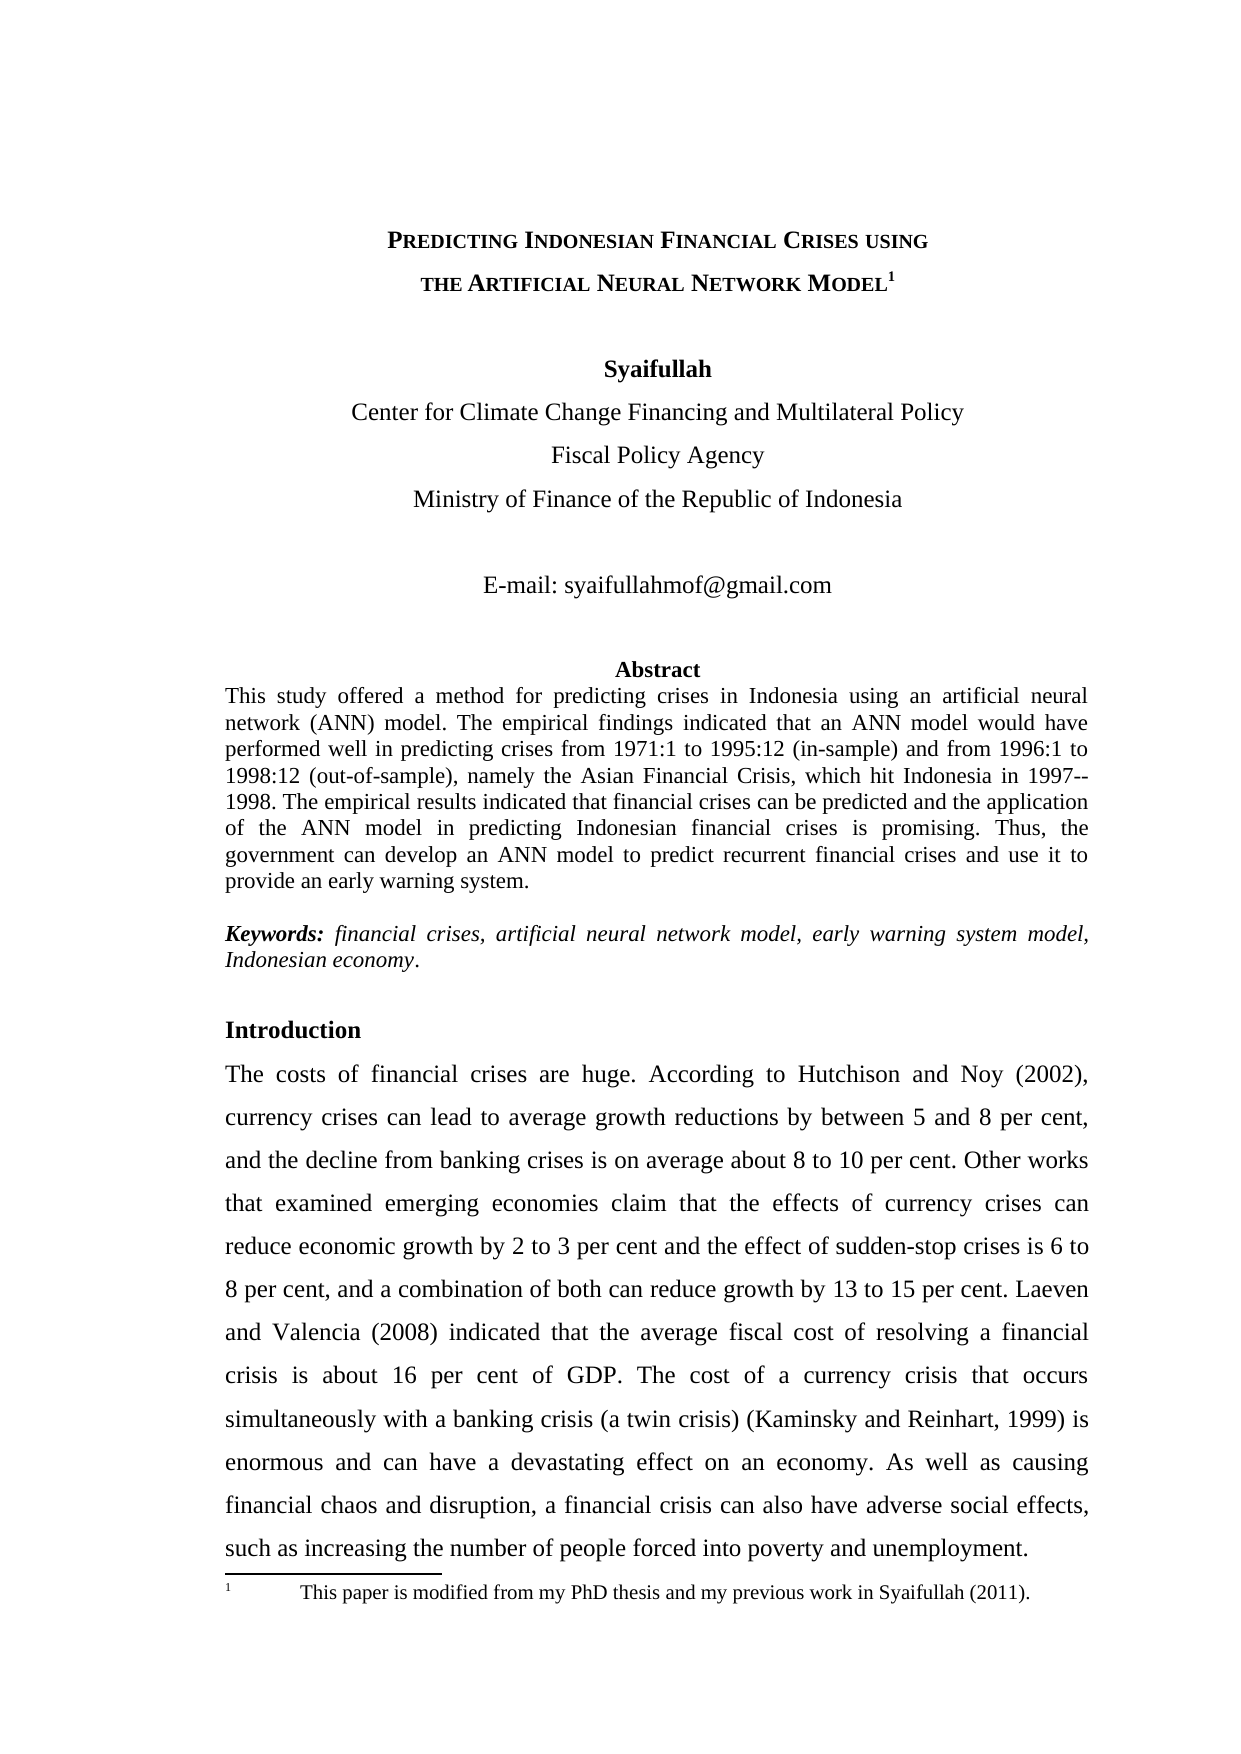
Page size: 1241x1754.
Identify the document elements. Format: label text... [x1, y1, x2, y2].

text This study offered a method for predicting crises in Indonesia using an artificial neural network (ANN) model. The empirical findings indicated that an ANN model would have performed well in predicting crises from 1971:1 to 1995:12 (in-sample) and from 1996:1 to 1998:12 (out-of-sample), namely the Asian Financial Crisis, which hit Indonesia in 1997--1998. The empirical results indicated that financial crises can be predicted and the application of the ANN model in predicting Indonesian financial crises is promising. Thus, the government can develop an ANN model to predict recurrent financial crises and use it to provide an early warning system. [225, 683, 1090, 893]
text The costs of financial crises are huge. According to Hutchison and Noy (2002), currency crises can lead to average growth reductions by between 5 and 8 per cent, and the decline from banking crises is on average about 8 to 10 per cent. Other works that examined emerging economies claim that the effects of currency crises can reduce economic growth by 2 to 3 per cent and the effect of sudden-stop crises is 6 to 8 per cent, and a combination of both can reduce growth by 13 to 15 per cent. Laeven and Valencia (2008) indicated that the average fiscal cost of resolving a financial crisis is about 16 per cent of GDP. The cost of a currency crisis that occurs simultaneously with a banking crisis (a twin crisis) (Kaminsky and Reinhart, 1999) is enormous and can have a devastating effect on an economy. As well as causing financial chaos and disruption, a financial crisis can also have adverse social effects, such as increasing the number of people forced into poverty and unemployment. [225, 1059, 1090, 1562]
text the Artificial Neural Network Model [225, 268, 1090, 297]
text Keywords: financial crises, artificial neural network model, early warning system model, Indonesian economy. [225, 920, 1090, 972]
text Center for Climate Change Financing and Multilateral Policy [225, 397, 1090, 426]
text Fiscal Policy Agency [225, 441, 1090, 469]
text Ministry of Finance of the Republic of Indonesia [225, 484, 1090, 512]
text Syaifullah [225, 354, 1090, 383]
text E-mail: syaifullahmof@gmail.com [225, 570, 1090, 599]
text Abstract [225, 656, 1090, 683]
text Predicting Indonesian Financial Crises using [225, 225, 1090, 254]
text Introduction [225, 1016, 1090, 1044]
